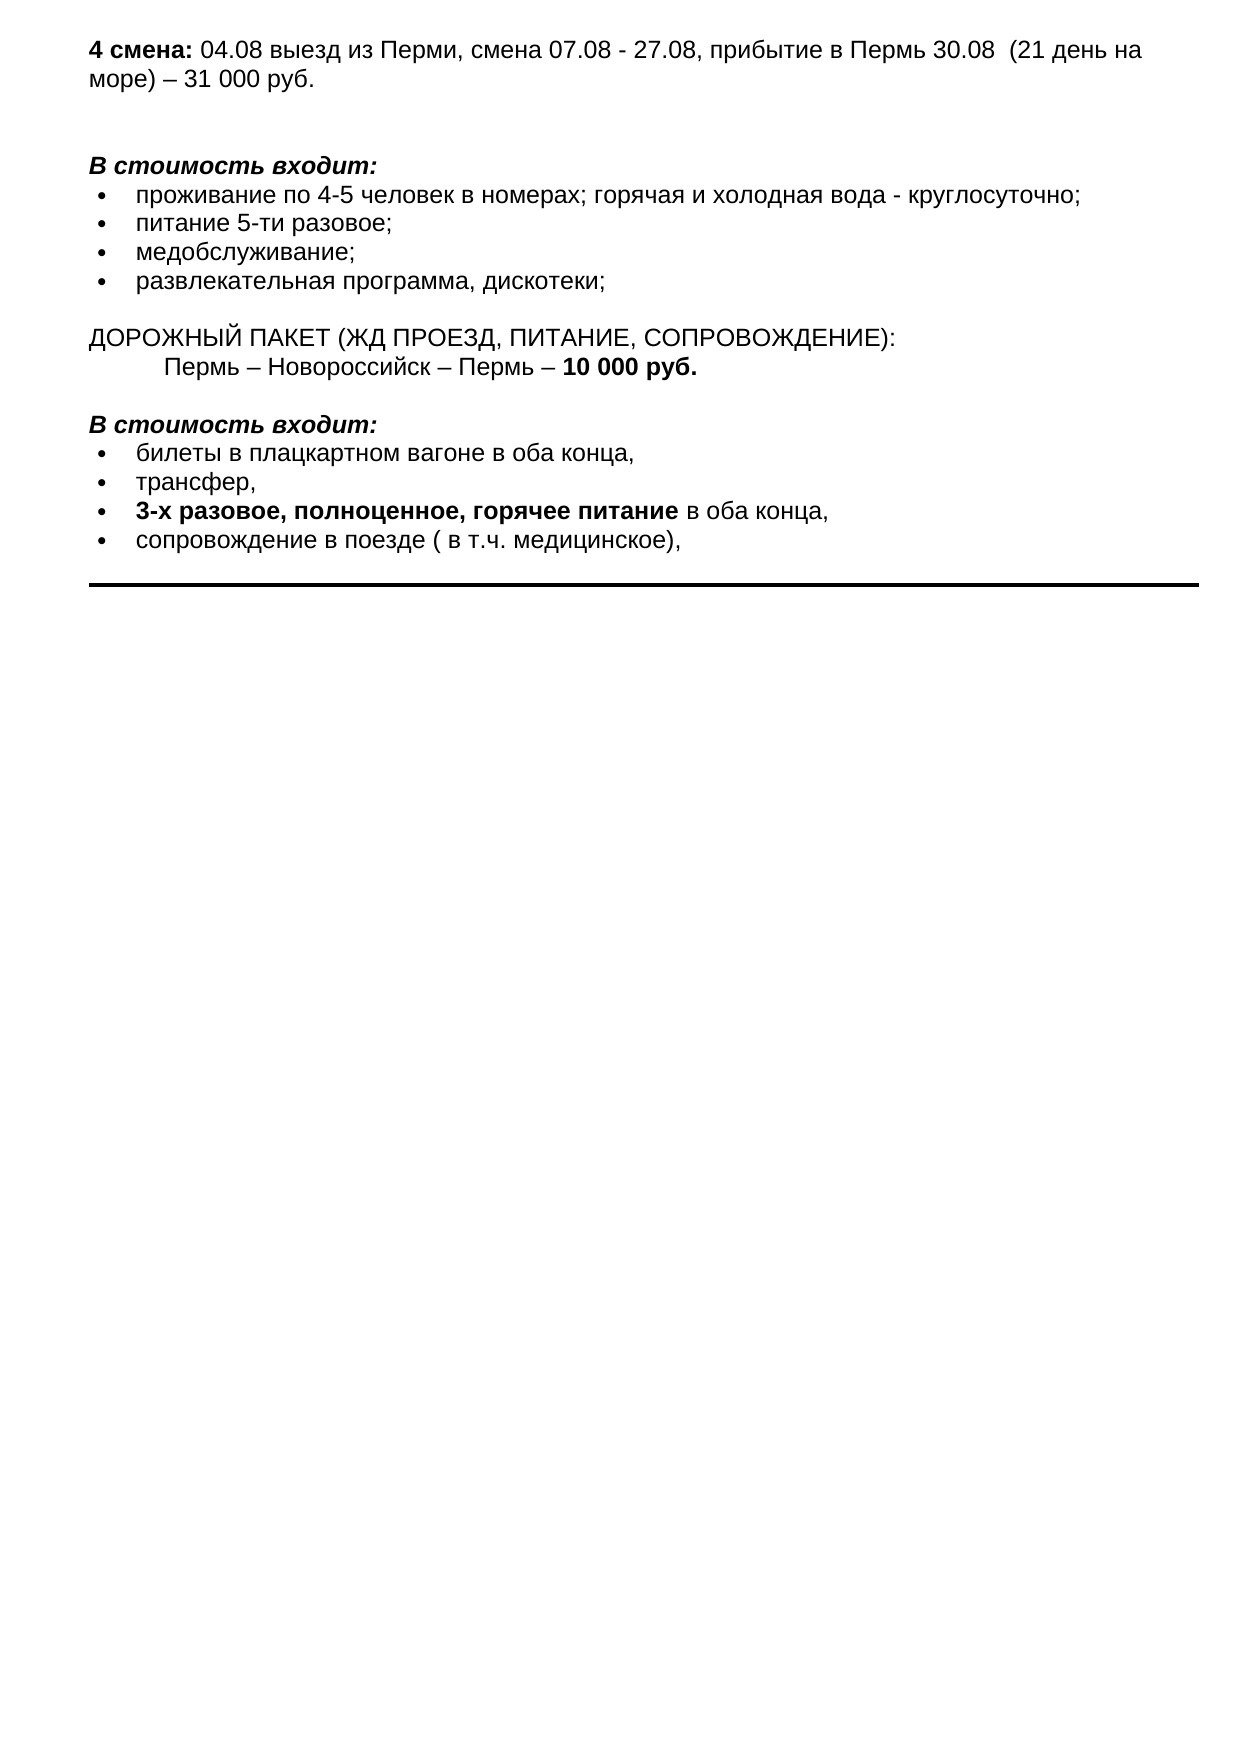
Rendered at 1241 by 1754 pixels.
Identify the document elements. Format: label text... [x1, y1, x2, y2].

list билеты в плацкартном вагоне в оба конца, [98, 438, 1199, 467]
list развлекательная программа, дискотеки; [98, 266, 1199, 294]
text В стоимость входит: [89, 409, 1199, 438]
list медобслуживание; [98, 237, 1199, 266]
text В стоимость входит: [89, 151, 1199, 179]
text ДОРОЖНЫЙ ПАКЕТ (ЖД ПРОЕЗД, ПИТАНИЕ, СОПРОВОЖДЕНИЕ): [89, 323, 1199, 352]
list сопровождение в поезде ( в т.ч. медицинское), [98, 524, 1199, 553]
list питание 5-ти разовое; [98, 208, 1199, 237]
text 4 смена: 04.08 выезд из Перми, смена 07.08 - 27.08, прибытие в Пермь 30.08 (21 день на море) – 31 000 руб. [89, 35, 1199, 93]
list Пермь – Новороссийск – Пермь – 10 000 руб. [164, 352, 1199, 381]
list 3-х разовое, полноценное, горячее питание в оба конца, [98, 496, 1199, 524]
list трансфер, [98, 467, 1199, 496]
list проживание по 4-5 человек в номерах; горячая и холодная вода - круглосуточно; [98, 179, 1199, 208]
